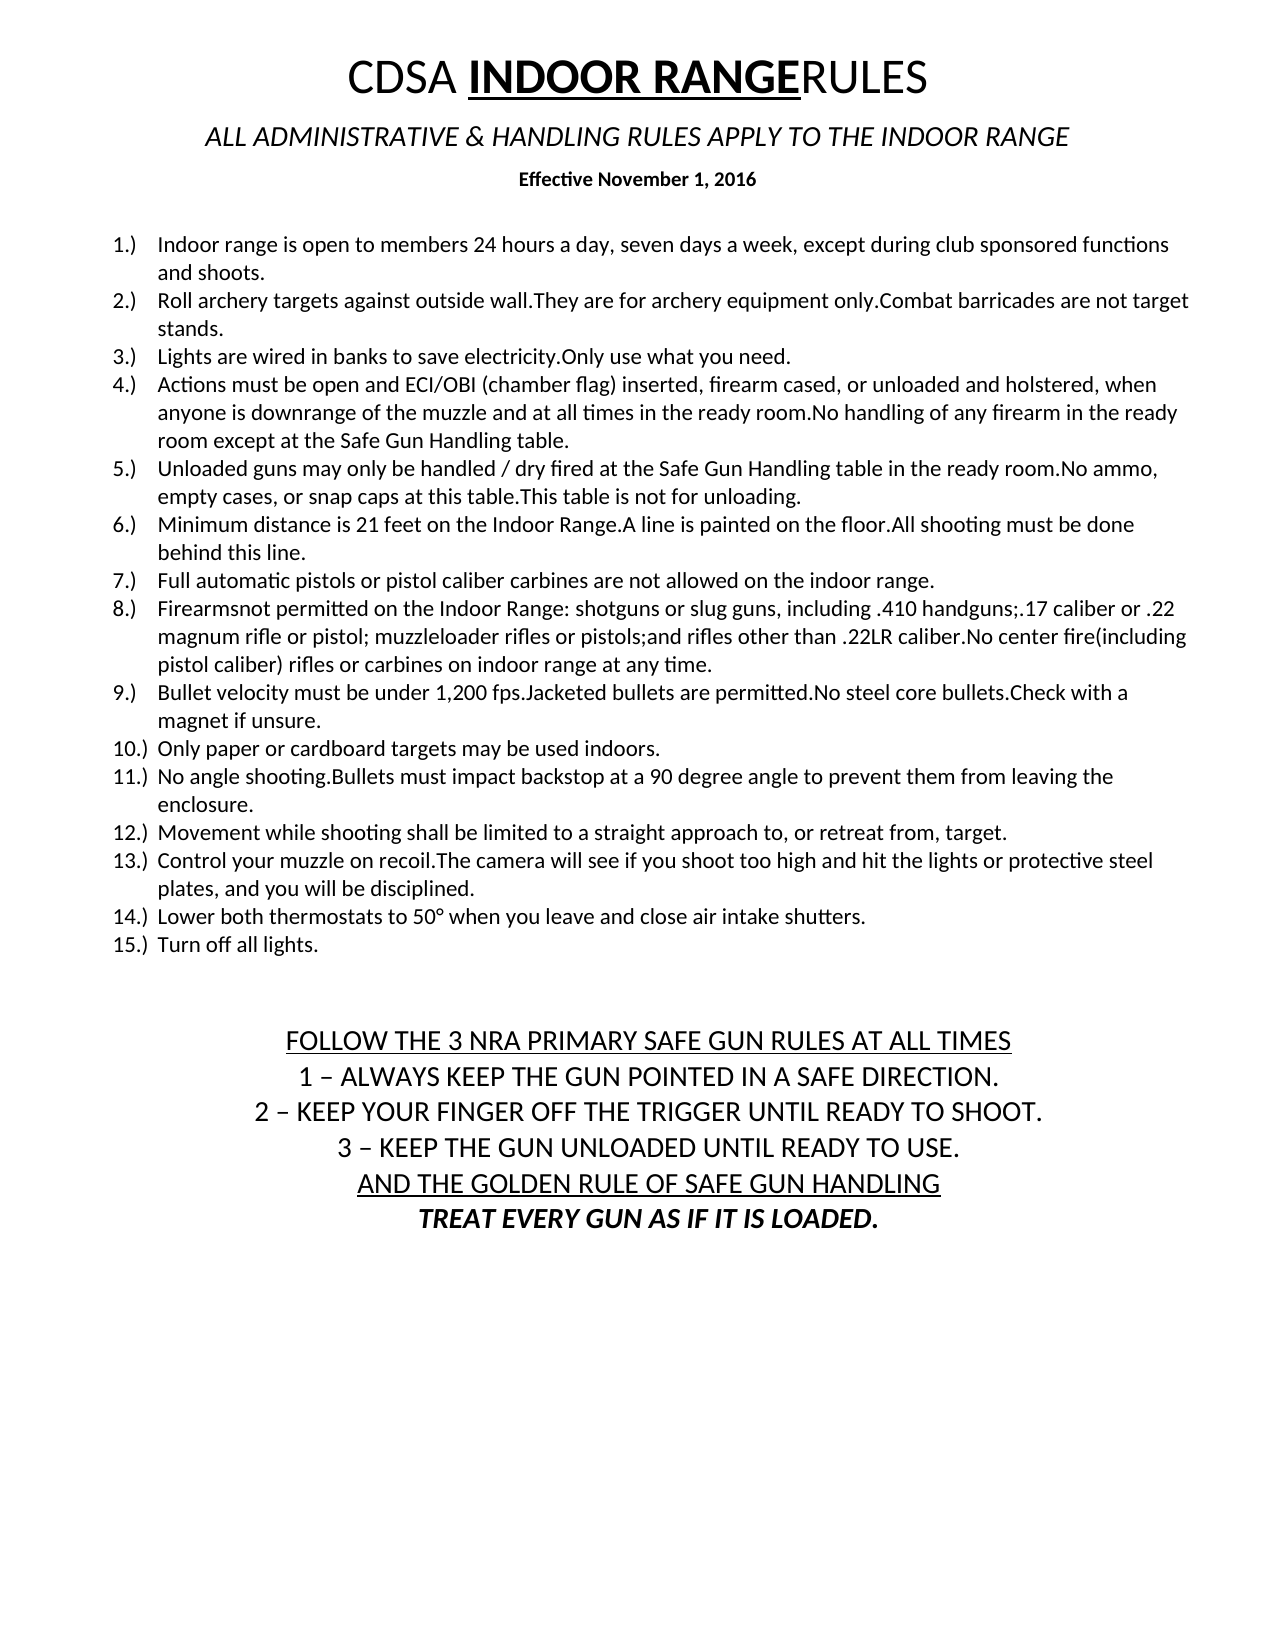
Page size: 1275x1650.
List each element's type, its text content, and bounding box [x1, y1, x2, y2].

list Full automatic pistols or pistol caliber carbines are not allowed on the indoor range. [112, 566, 1200, 594]
list Minimum distance is 21 feet on the Indoor Range.A line is painted on the floor.All shooting must be done behind this line. [112, 510, 1200, 566]
list Lights are wired in banks to save electricity.Only use what you need. [112, 342, 1200, 370]
list Only paper or cardboard targets may be used indoors. [112, 734, 1200, 762]
list 3 – KEEP THE GUN UNLOADED UNTIL READY TO USE. [187, 1129, 1110, 1165]
list Roll archery targets against outside wall.They are for archery equipment only.Combat barricades are not target stands. [112, 286, 1200, 342]
list No angle shooting.Bullets must impact backstop at a 90 degree angle to prevent them from leaving the enclosure. [112, 762, 1200, 818]
list TREAT EVERY GUN AS IF IT IS LOADED. [187, 1200, 1110, 1236]
list 2 – KEEP YOUR FINGER OFF THE TRIGGER UNTIL READY TO SHOOT. [187, 1093, 1110, 1129]
list Control your muzzle on recoil.The camera will see if you shoot too high and hit the lights or protective steel plates, and you will be disciplined. [112, 846, 1200, 902]
list Bullet velocity must be under 1,200 fps.Jacketed bullets are permitted.No steel core bullets.Check with a magnet if unsure. [112, 678, 1200, 734]
text CDSA INDOOR RANGERULES [75, 45, 1200, 106]
text Effective November 1, 2016 [75, 167, 1200, 192]
list Indoor range is open to members 24 hours a day, seven days a week, except during club sponsored functions and shoots. [112, 230, 1200, 286]
list Unloaded guns may only be handled / dry fired at the Safe Gun Handling table in the ready room.No ammo, empty cases, or snap caps at this table.This table is not for unloading. [112, 454, 1200, 510]
list Firearmsnot permitted on the Indoor Range: shotguns or slug guns, including .410 handguns;.17 caliber or .22 magnum rifle or pistol; muzzleloader rifles or pistols;and rifles other than .22LR caliber.No center fire(including pistol caliber) rifles or carbines on indoor range at any time. [112, 594, 1200, 678]
list Movement while shooting shall be limited to a straight approach to, or retreat from, target. [112, 818, 1200, 846]
list Lower both thermostats to 50° when you leave and close air intake shutters. [112, 902, 1200, 931]
list Actions must be open and ECI/OBI (chamber flag) inserted, firearm cased, or unloaded and holstered, when anyone is downrange of the muzzle and at all times in the ready room.No handling of any firearm in the ready room except at the Safe Gun Handling table. [112, 370, 1200, 454]
list 1 – ALWAYS KEEP THE GUN POINTED IN A SAFE DIRECTION. [187, 1058, 1110, 1093]
text ALL ADMINISTRATIVE & HANDLING RULES APPLY TO THE INDOOR RANGE [75, 118, 1200, 154]
list Turn off all lights. [112, 931, 1200, 958]
list FOLLOW THE 3 NRA PRIMARY SAFE GUN RULES AT ALL TIMES [187, 1022, 1110, 1058]
list AND THE GOLDEN RULE OF SAFE GUN HANDLING [187, 1165, 1110, 1200]
